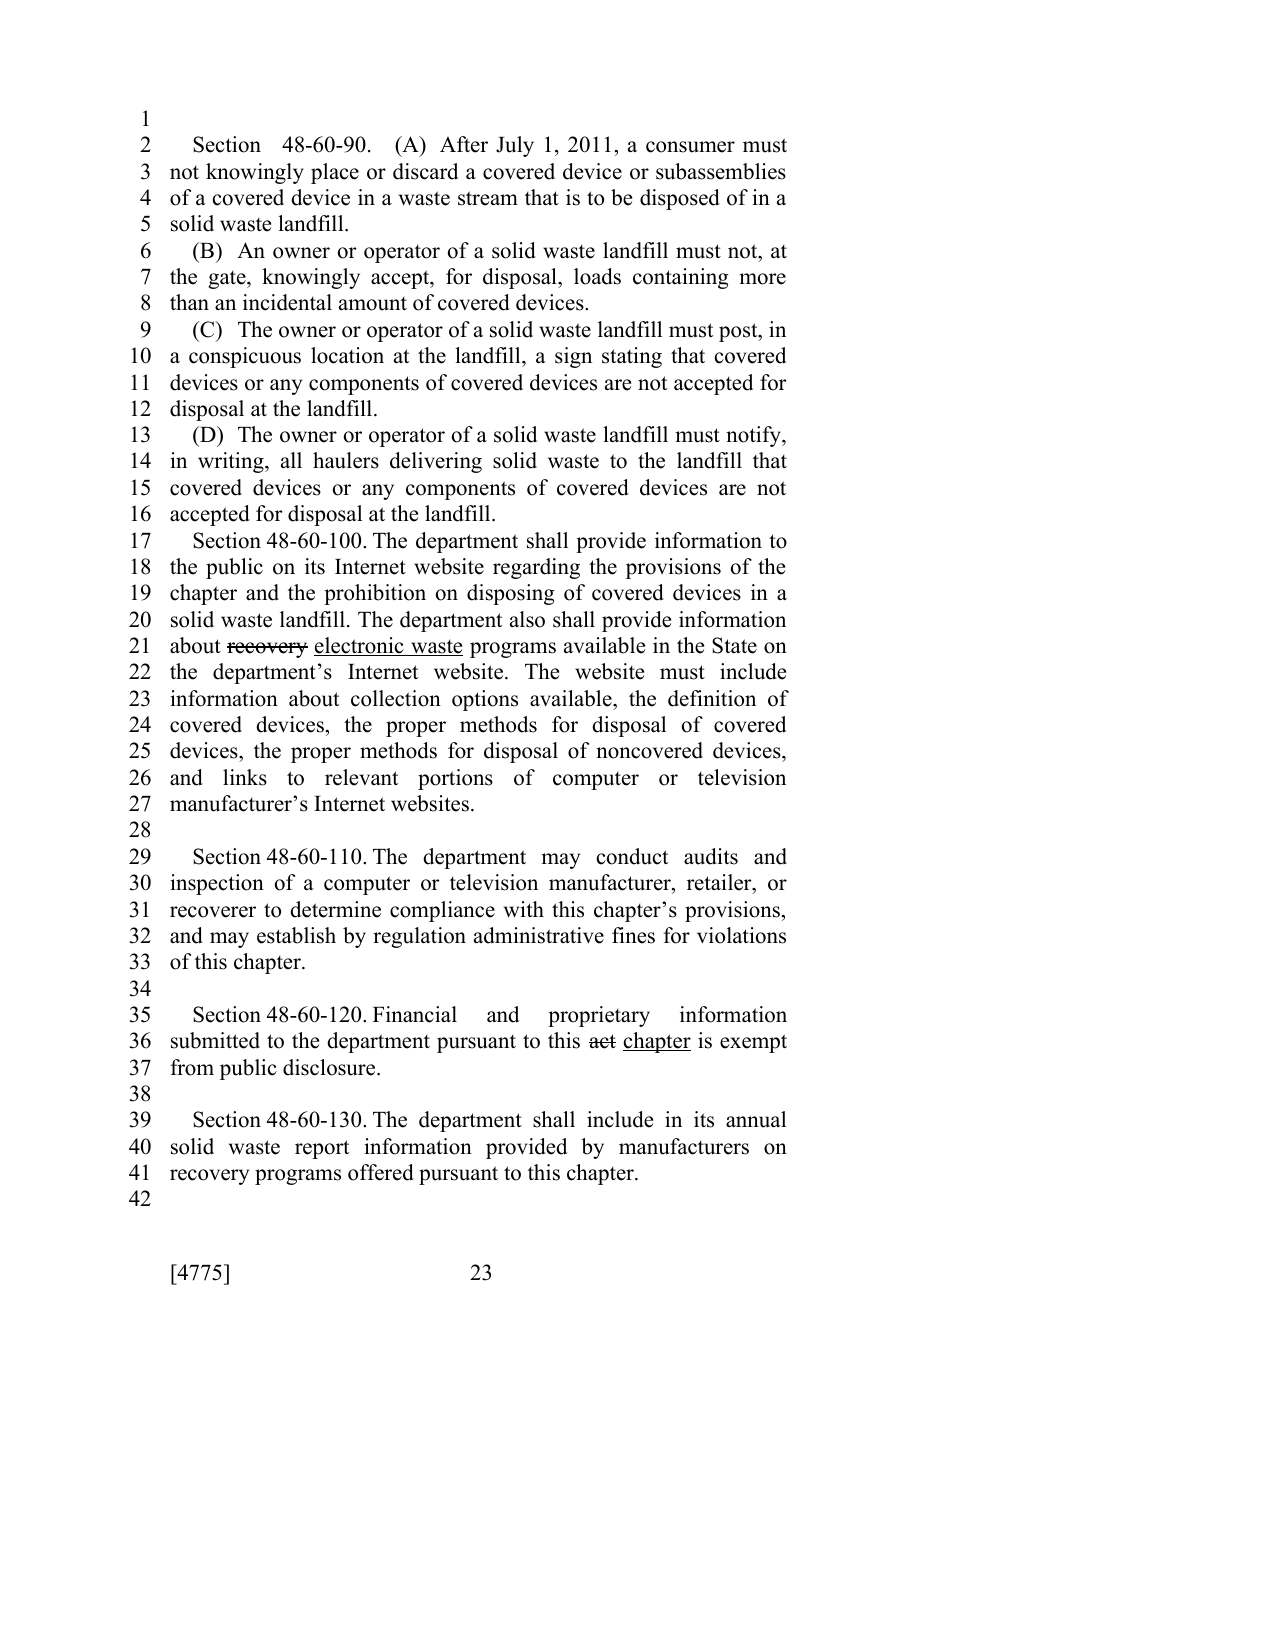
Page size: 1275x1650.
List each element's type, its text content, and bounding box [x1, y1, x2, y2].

text (D) The owner or operator of a solid waste landfill must notify, in writing, all haulers delivering solid waste to the landfill that covered devices or any components of covered devices are not accepted for disposal at the landfill. [169, 421, 787, 527]
text Section 48-60-130. The department shall include in its annual solid waste report information provided by manufacturers on recovery programs offered pursuant to this chapter. [169, 1106, 787, 1186]
text (C) The owner or operator of a solid waste landfill must post, in a conspicuous location at the landfill, a sign stating that covered devices or any components of covered devices are not accepted for disposal at the landfill. [169, 316, 787, 421]
text (B) An owner or operator of a solid waste landfill must not, at the gate, knowingly accept, for disposal, loads containing more than an incidental amount of covered devices. [169, 237, 787, 316]
text Section 48-60-90. (A) After July 1, 2011, a consumer must not knowingly place or discard a covered device or subassemblies of a covered device in a waste stream that is to be disposed of in a solid waste landfill. [169, 131, 787, 237]
text Section 48-60-110. The department may conduct audits and inspection of a computer or television manufacturer, retailer, or recoverer to determine compliance with this chapter’s provisions, and may establish by regulation administrative fines for violations of this chapter. [169, 843, 787, 975]
text Section 48-60-100. The department shall provide information to the public on its Internet website regarding the provisions of the chapter and the prohibition on disposing of covered devices in a solid waste landfill. The department also shall provide information about recovery electronic waste programs available in the State on the department’s Internet website. The website must include information about collection options available, the definition of covered devices, the proper methods for disposal of covered devices, the proper methods for disposal of noncovered devices, and links to relevant portions of computer or television manufacturer’s Internet websites. [169, 527, 787, 817]
text Section 48-60-120. Financial and proprietary information submitted to the department pursuant to this act chapter is exempt from public disclosure. [169, 1001, 787, 1080]
